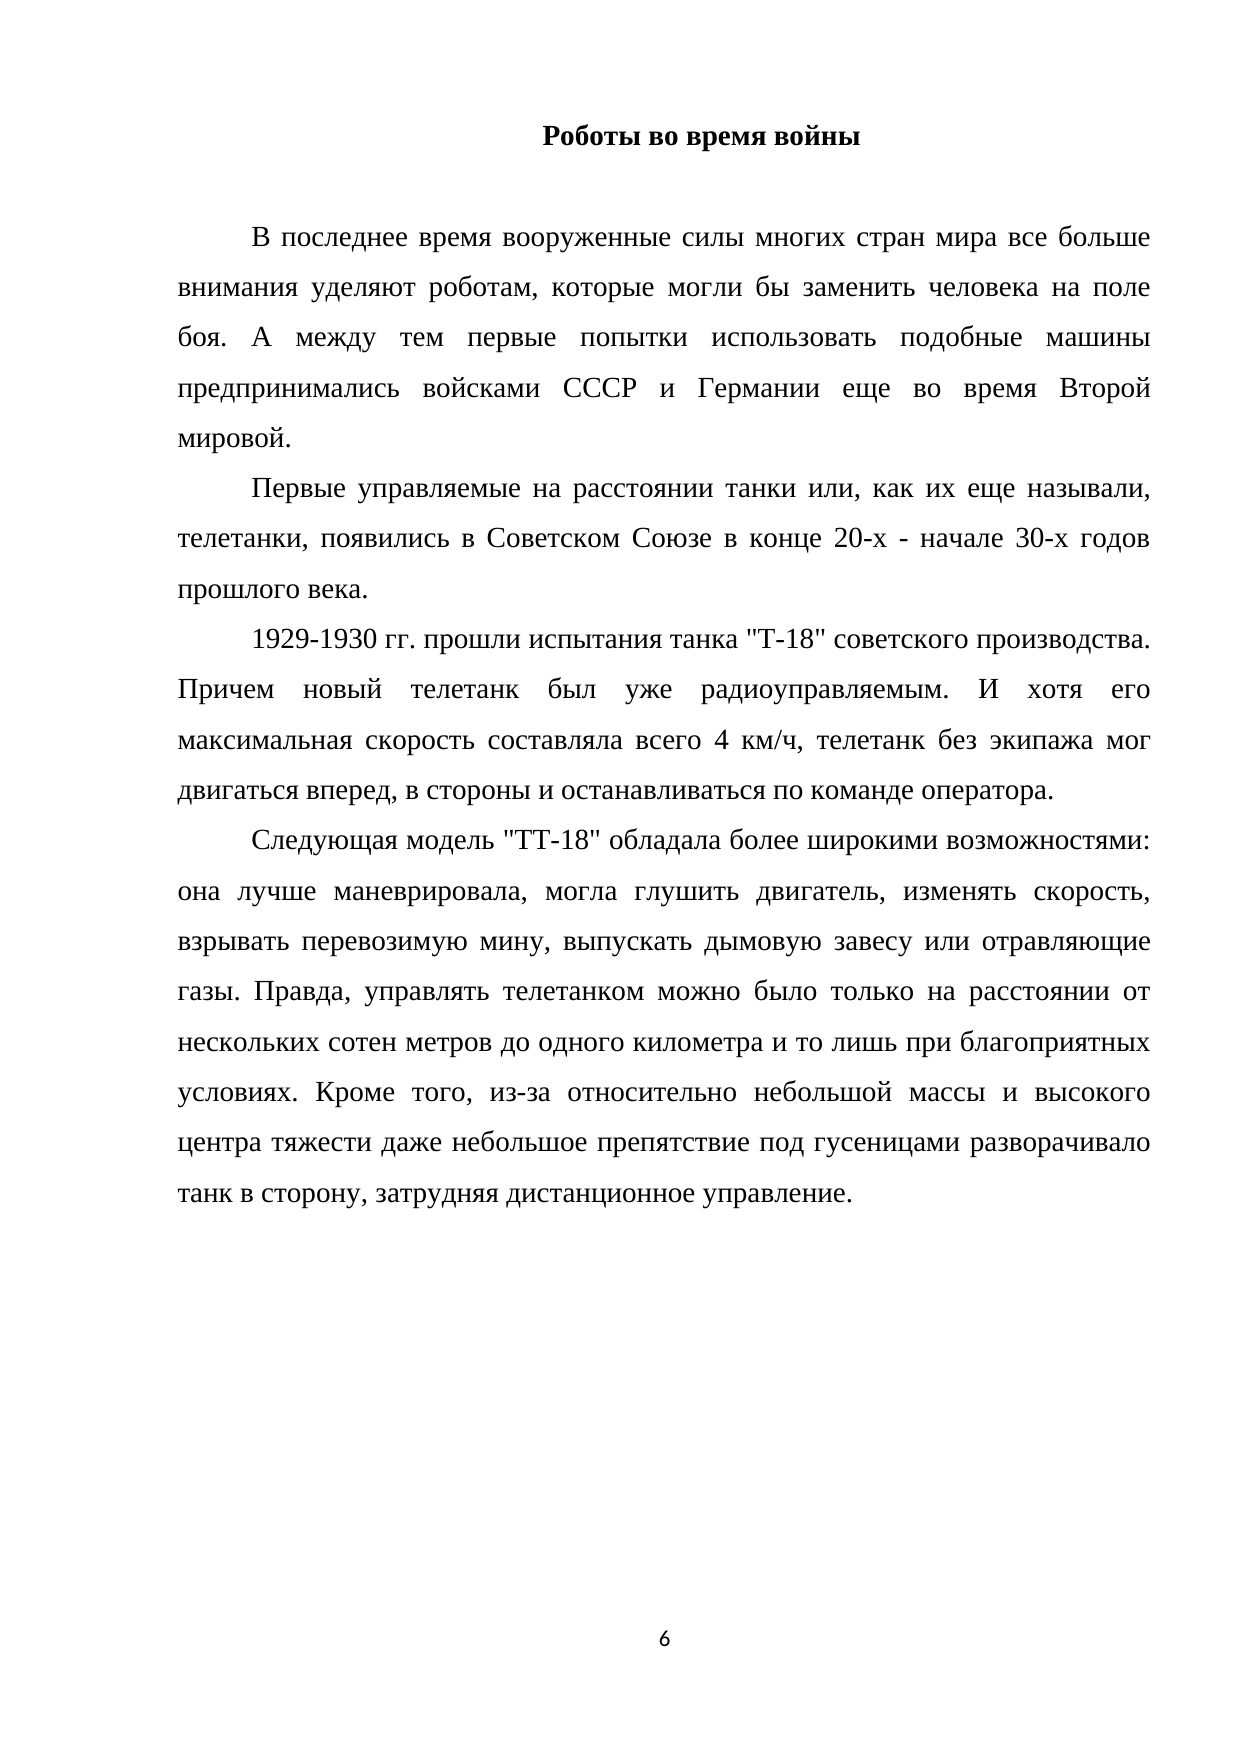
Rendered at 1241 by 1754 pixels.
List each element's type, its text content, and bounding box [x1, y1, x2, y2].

text 1929-1930 гг. прошли испытания танка "Т-18" советского производства. Причем новый телетанк был уже радиоуправляемым. И хотя его максимальная скорость составляла всего 4 км/ч, телетанк без экипажа мог двигаться вперед, в стороны и останавливаться по команде оператора. [177, 621, 1152, 806]
text Роботы во время войны [177, 118, 1152, 152]
text В последнее время вооруженные силы многих стран мира все больше внимания уделяют роботам, которые могли бы заменить человека на поле боя. А между тем первые попытки использовать подобные машины предпринимались войсками СССР и Германии еще во время Второй мировой. [177, 219, 1152, 453]
text Первые управляемые на расстоянии танки или, как их еще называли, телетанки, появились в Советском Союзе в конце 20-х - начале 30-х годов прошлого века. [177, 470, 1152, 604]
text Следующая модель "ТТ-18" обладала более широкими возможностями: она лучше маневрировала, могла глушить двигатель, изменять скорость, взрывать перевозимую мину, выпускать дымовую завесу или отравляющие газы. Правда, управлять телетанком можно было только на расстоянии от нескольких сотен метров до одного километра и то лишь при благоприятных условиях. Кроме того, из-за относительно небольшой массы и высокого центра тяжести даже небольшое препятствие под гусеницами разворачивало танк в сторону, затрудняя дистанционное управление. [177, 822, 1152, 1208]
